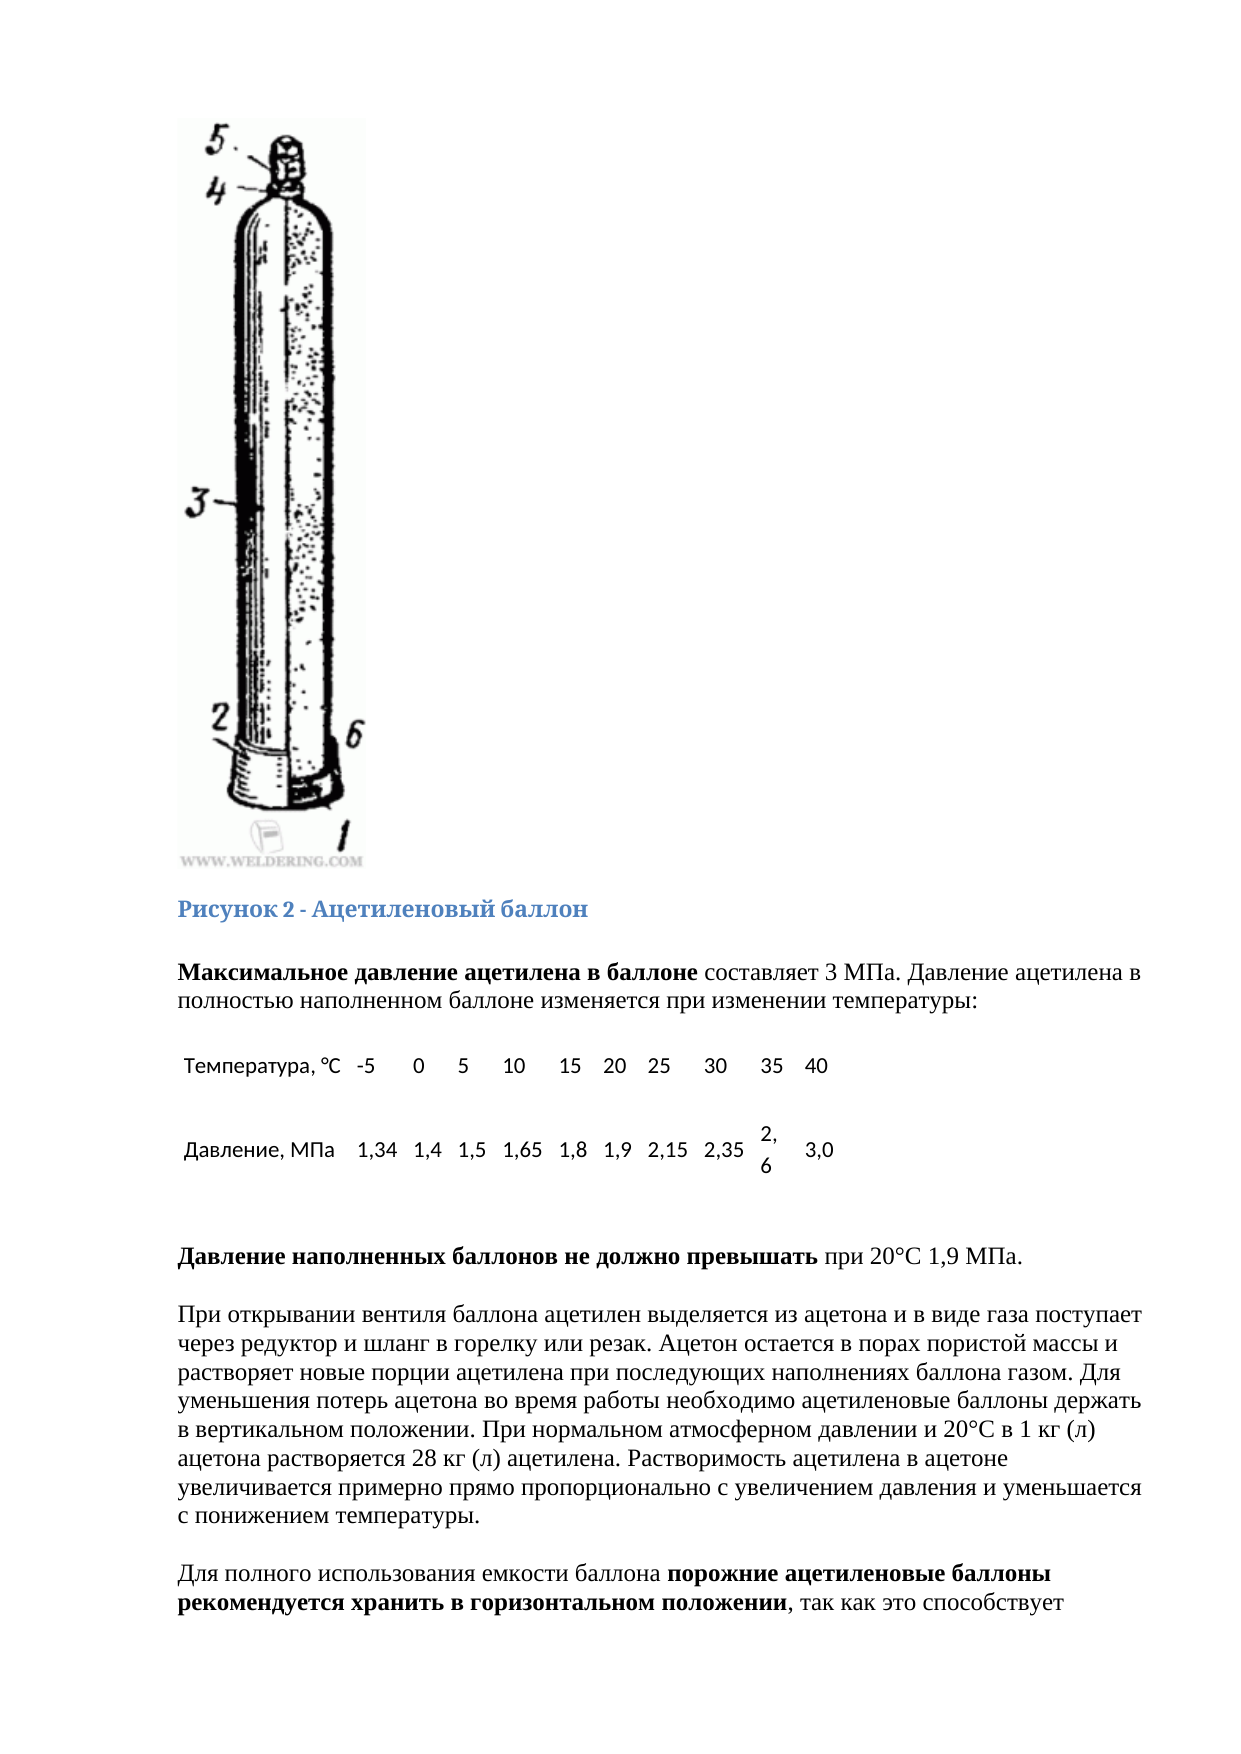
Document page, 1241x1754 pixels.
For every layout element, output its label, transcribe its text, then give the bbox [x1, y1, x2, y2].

table_header 40 [797, 1043, 841, 1112]
text Давление наполненных баллонов не должно превышать при 20°С 1,9 МПа. [177, 1241, 1152, 1270]
table_header 35 [752, 1043, 797, 1112]
table_cell 3,0 [797, 1112, 841, 1212]
text При открывании вентиля баллона ацетилен выделяется из ацетона и в виде газа поступает через редуктор и шланг в горелку или резак. Ацетон остается в порах пористой массы и растворяет новые порции ацетилена при последующих наполнениях баллона газом. Для уменьшения потерь ацетона во время работы необходимо ацетиленовые баллоны держать в вертикальном положении. При нормальном атмосферном давлении и 20°С в 1 кг (л) ацетона растворяется 28 кг (л) ацетилена. Растворимость ацетилена в ацетоне увеличивается примерно прямо пропорционально с увеличением давления и уменьшается с понижением температуры. [177, 1299, 1152, 1529]
picture [177, 118, 367, 869]
table_cell 1,5 [450, 1112, 494, 1212]
text Максимальное давление ацетилена в баллоне составляет 3 МПа. Давление ацетилена в полностью наполненном баллоне изменяется при изменении температуры: [177, 957, 1152, 1014]
table_cell 2,15 [640, 1112, 696, 1212]
table_cell 1,65 [494, 1112, 551, 1212]
table_header 30 [696, 1043, 752, 1112]
table_header 25 [640, 1043, 696, 1112]
table_cell 1,34 [349, 1112, 405, 1212]
table_cell 2,6 [752, 1112, 797, 1212]
table_header -5 [349, 1043, 405, 1112]
table_cell 1,9 [595, 1112, 640, 1212]
table_header 15 [551, 1043, 595, 1112]
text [177, 1558, 1152, 1616]
table_cell 1,8 [551, 1112, 595, 1212]
table_header 0 [405, 1043, 450, 1112]
table_cell 2,35 [696, 1112, 752, 1212]
table_header 10 [494, 1043, 551, 1112]
subtitle Рисунок 2 - Ацетиленовый баллон [177, 897, 1152, 924]
table_cell 1,4 [405, 1112, 450, 1212]
table_header 5 [450, 1043, 494, 1112]
table_header Температура, °С [176, 1043, 349, 1112]
table_header 20 [595, 1043, 640, 1112]
table_cell Давление, МПа [176, 1112, 349, 1212]
